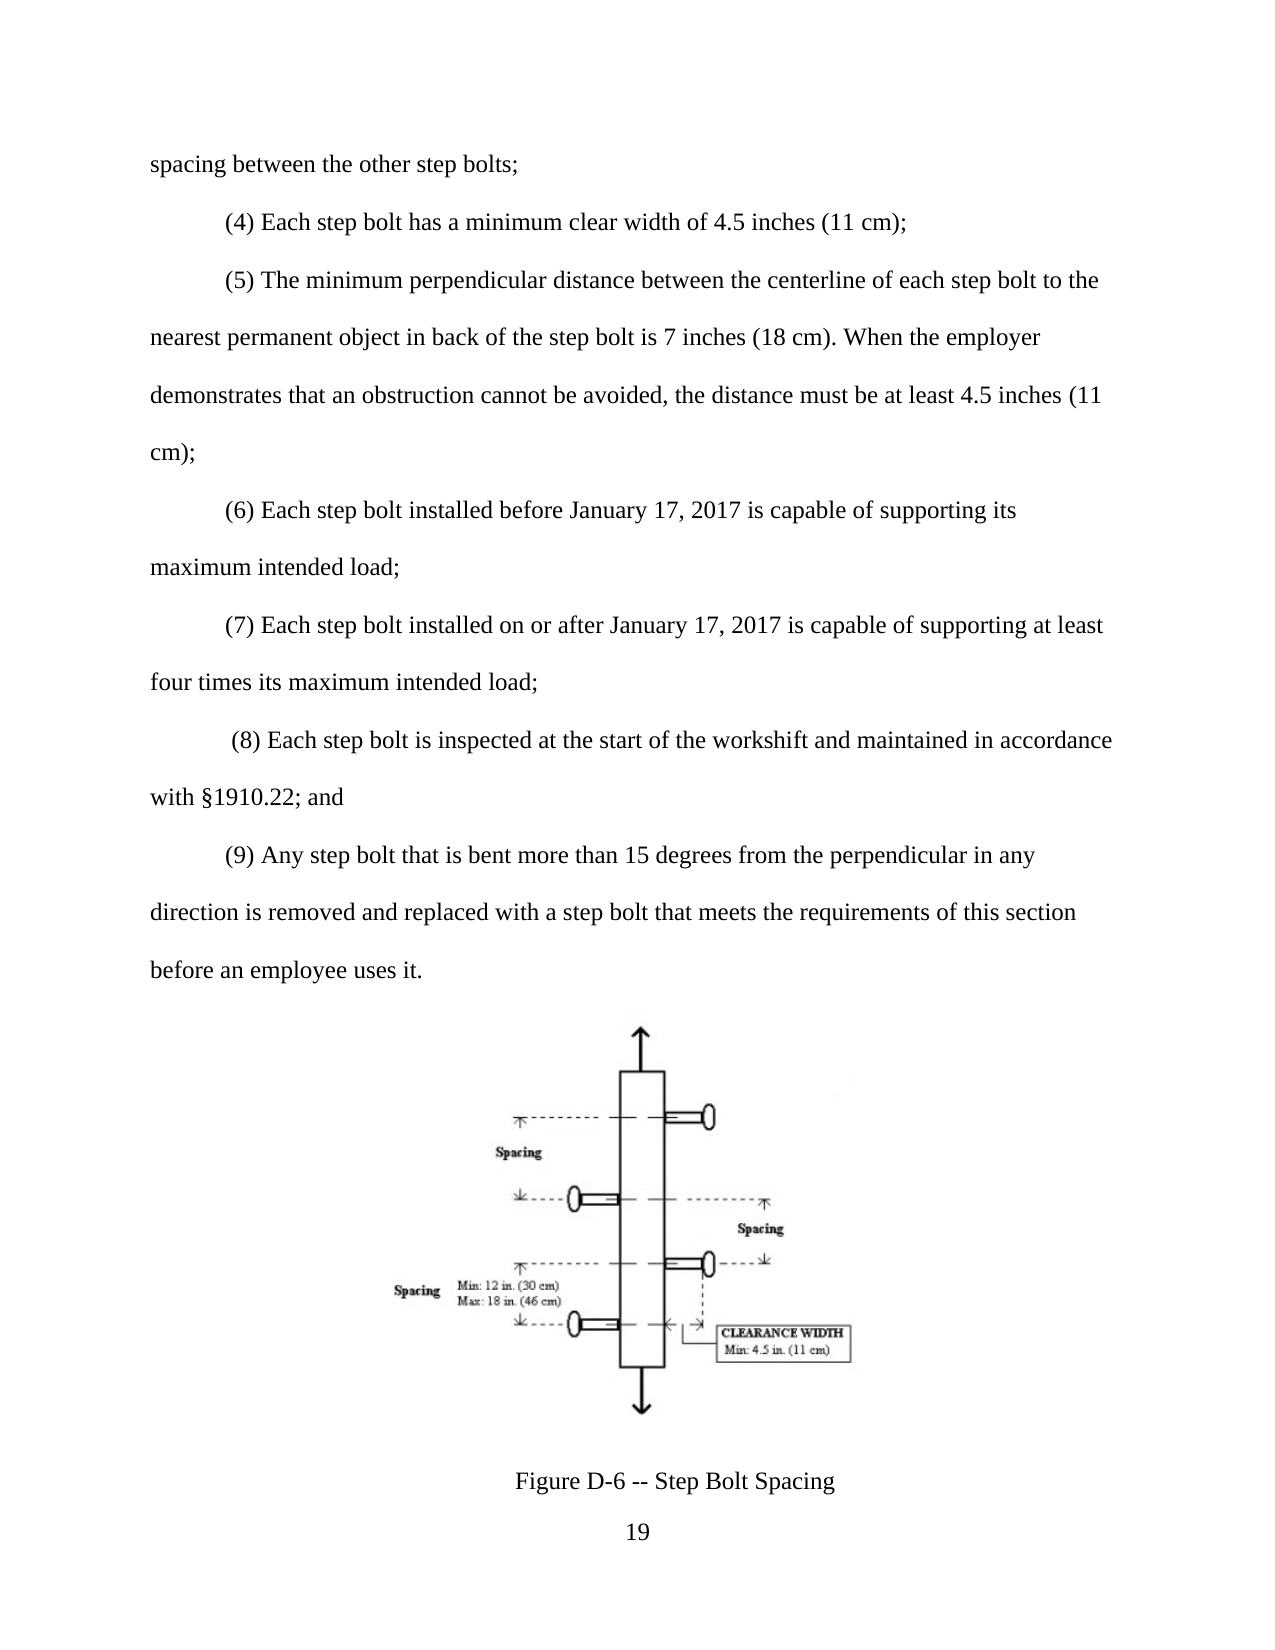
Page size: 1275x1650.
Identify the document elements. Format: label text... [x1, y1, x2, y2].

list Each step bolt is inspected at the start of the workshift and maintained in accordance with §1910.22; and [150, 725, 1112, 811]
list The minimum perpendicular distance between the centerline of each step bolt to the nearest permanent object in back of the step bolt is 7 inches (18 cm). When the employer demonstrates that an obstruction cannot be avoided, the distance must be at least 4.5 inches (11 cm); [150, 265, 1102, 466]
list Each step bolt installed before January 17, 2017 is capable of supporting its maximum intended load; [150, 495, 1124, 581]
list Any step bolt that is bent more than 15 degrees from the perpendicular in any direction is removed and replaced with a step bolt that meets the requirements of this section before an employee uses it. [150, 840, 1077, 983]
list Each step bolt installed on or after January 17, 2017 is capable of supporting at least four times its maximum intended load; [150, 610, 1104, 696]
picture [391, 1012, 859, 1416]
text spacing between the other step bolts; [150, 149, 1135, 178]
list Each step bolt has a minimum clear width of 4.5 inches (11 cm); [150, 207, 1135, 236]
text Figure D-6 -- Step Bolt Spacing [515, 1466, 1135, 1494]
